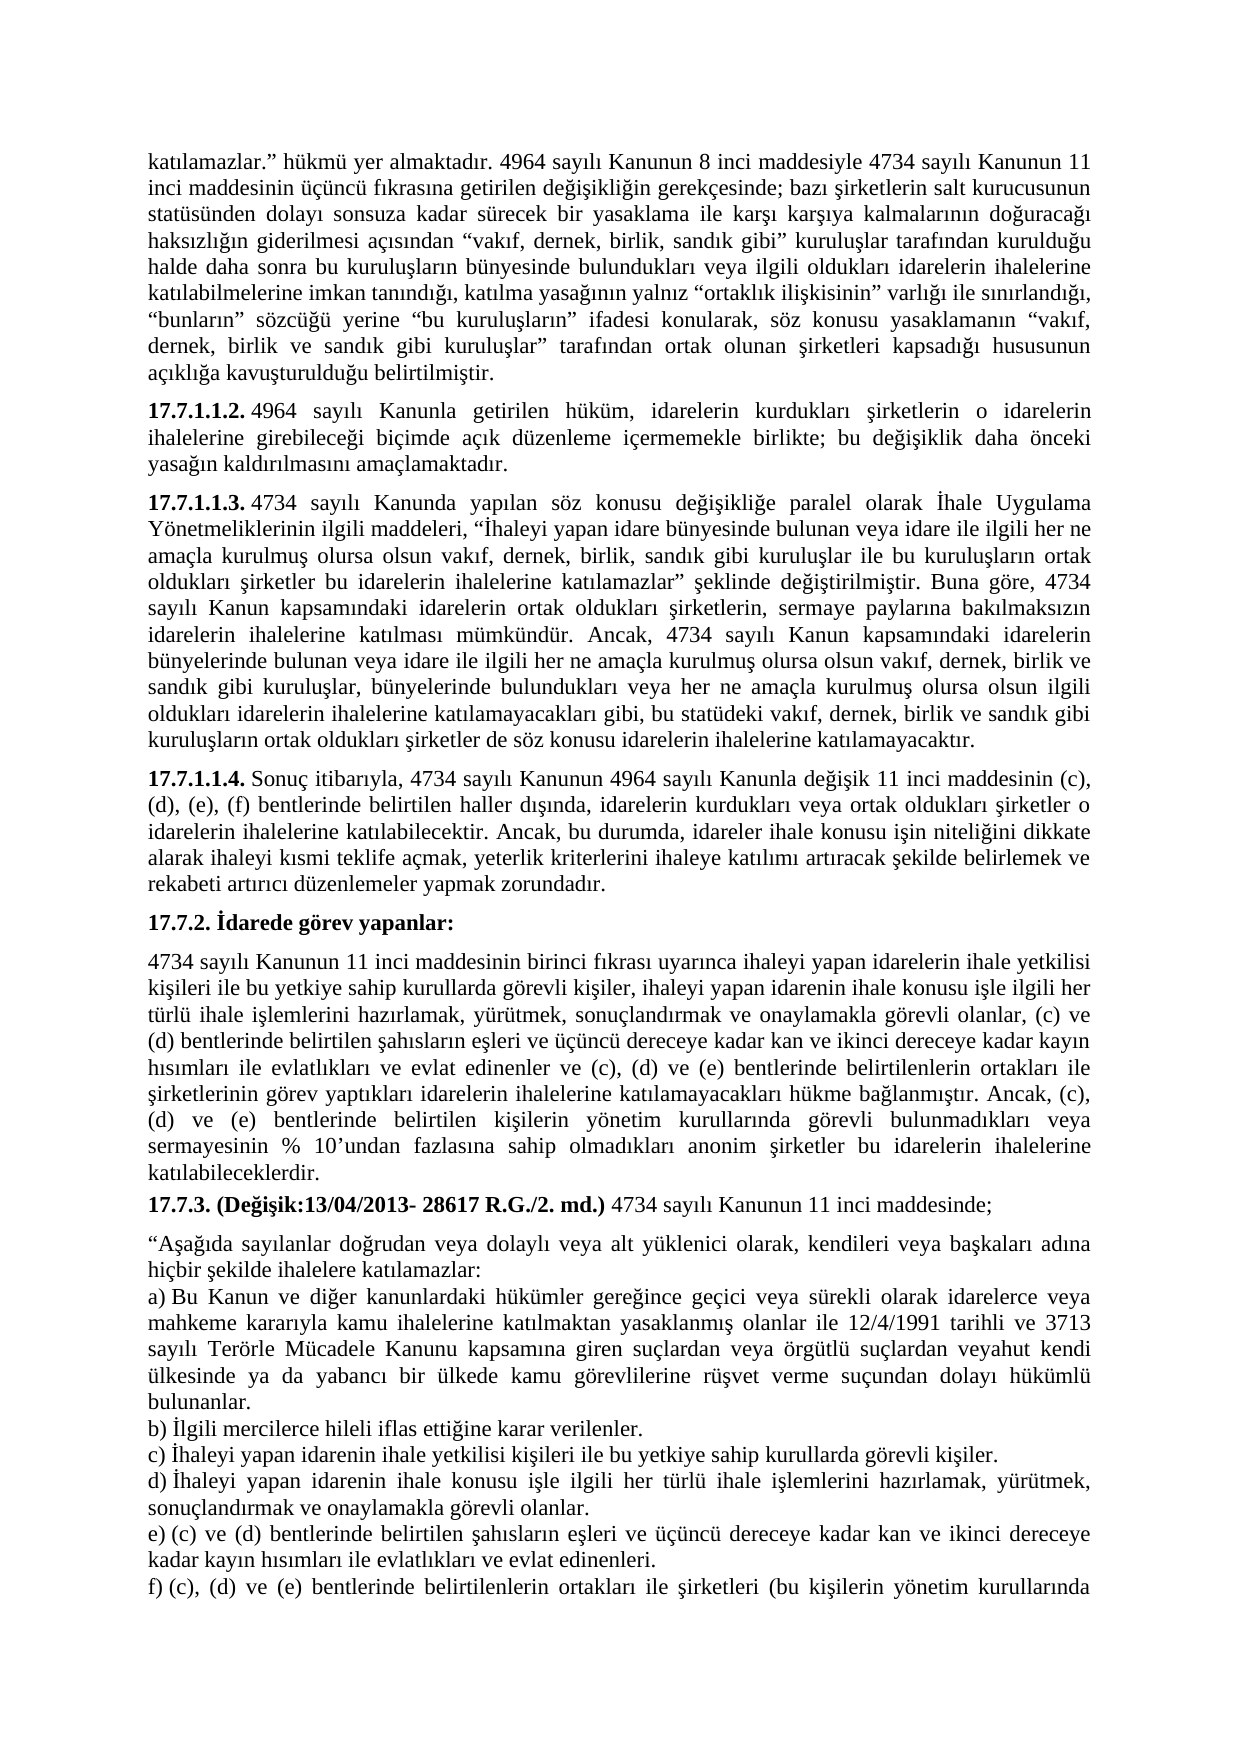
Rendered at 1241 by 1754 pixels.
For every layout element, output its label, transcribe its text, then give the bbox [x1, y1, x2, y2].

text 17.7.3. (Değişik:13/04/2013- 28617 R.G./2. md.) 4734 sayılı Kanunun 11 inci maddesinde; [148, 1191, 1092, 1218]
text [148, 148, 1092, 385]
text c) İhaleyi yapan idarenin ihale yetkilisi kişileri ile bu yetkiye sahip kurullarda görevli kişiler. [148, 1441, 1092, 1467]
text e) (c) ve (d) bentlerinde belirtilen şahısların eşleri ve üçüncü dereceye kadar kan ve ikinci dereceye kadar kayın hısımları ile evlatlıkları ve evlat edinenleri. [148, 1520, 1092, 1573]
text 17.7.2. İdarede görev yapanlar: [148, 909, 1092, 936]
text 17.7.1.1.4. Sonuç itibarıyla, 4734 sayılı Kanunun 4964 sayılı Kanunla değişik 11 inci maddesinin (c), (d), (e), (f) bentlerinde belirtilen haller dışında, idarelerin kurdukları veya ortak oldukları şirketler o idarelerin ihalelerine katılabilecektir. Ancak, bu durumda, idareler ihale konusu işin niteliğini dikkate alarak ihaleyi kısmi teklife açmak, yeterlik kriterlerini ihaleye katılımı artıracak şekilde belirlemek ve rekabeti artırıcı düzenlemeler yapmak zorundadır. [148, 765, 1092, 897]
text a) Bu Kanun ve diğer kanunlardaki hükümler gereğince geçici veya sürekli olarak idarelerce veya mahkeme kararıyla kamu ihalelerine katılmaktan yasaklanmış olanlar ile 12/4/1991 tarihli ve 3713 sayılı Terörle Mücadele Kanunu kapsamına giren suçlardan veya örgütlü suçlardan veyahut kendi ülkesinde ya da yabancı bir ülkede kamu görevlilerine rüşvet verme suçundan dolayı hükümlü bulunanlar. [148, 1283, 1092, 1414]
text d) İhaleyi yapan idarenin ihale konusu işle ilgili her türlü ihale işlemlerini hazırlamak, yürütmek, sonuçlandırmak ve onaylamakla görevli olanlar. [148, 1467, 1092, 1520]
text b) İlgili mercilerce hileli iflas ettiğine karar verilenler. [148, 1414, 1092, 1441]
text 17.7.1.1.2. 4964 sayılı Kanunla getirilen hüküm, idarelerin kurdukları şirketlerin o idarelerin ihalelerine girebileceği biçimde açık düzenleme içermemekle birlikte; bu değişiklik daha önceki yasağın kaldırılmasını amaçlamaktadır. [148, 397, 1092, 476]
text 4734 sayılı Kanunun 11 inci maddesinin birinci fıkrası uyarınca ihaleyi yapan idarelerin ihale yetkilisi kişileri ile bu yetkiye sahip kurullarda görevli kişiler, ihaleyi yapan idarenin ihale konusu işle ilgili her türlü ihale işlemlerini hazırlamak, yürütmek, sonuçlandırmak ve onaylamakla görevli olanlar, (c) ve (d) bentlerinde belirtilen şahısların eşleri ve üçüncü dereceye kadar kan ve ikinci dereceye kadar kayın hısımları ile evlatlıkları ve evlat edinenler ve (c), (d) ve (e) bentlerinde belirtilenlerin ortakları ile şirketlerinin görev yaptıkları idarelerin ihalelerine katılamayacakları hükme bağlanmıştır. Ancak, (c), (d) ve (e) bentlerinde belirtilen kişilerin yönetim kurullarında görevli bulunmadıkları veya sermayesinin % 10’undan fazlasına sahip olmadıkları anonim şirketler bu idarelerin ihalelerine katılabileceklerdir. [148, 948, 1092, 1185]
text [148, 1573, 1092, 1599]
text 17.7.1.1.3. 4734 sayılı Kanunda yapılan söz konusu değişikliğe paralel olarak İhale Uygulama Yönetmeliklerinin ilgili maddeleri, “İhaleyi yapan idare bünyesinde bulunan veya idare ile ilgili her ne amaçla kurulmuş olursa olsun vakıf, dernek, birlik, sandık gibi kuruluşlar ile bu kuruluşların ortak oldukları şirketler bu idarelerin ihalelerine katılamazlar” şeklinde değiştirilmiştir. Buna göre, 4734 sayılı Kanun kapsamındaki idarelerin ortak oldukları şirketlerin, sermaye paylarına bakılmaksızın idarelerin ihalelerine katılması mümkündür. Ancak, 4734 sayılı Kanun kapsamındaki idarelerin bünyelerinde bulunan veya idare ile ilgili her ne amaçla kurulmuş olursa olsun vakıf, dernek, birlik ve sandık gibi kuruluşlar, bünyelerinde bulundukları veya her ne amaçla kurulmuş olursa olsun ilgili oldukları idarelerin ihalelerine katılamayacakları gibi, bu statüdeki vakıf, dernek, birlik ve sandık gibi kuruluşların ortak oldukları şirketler de söz konusu idarelerin ihalelerine katılamayacaktır. [148, 489, 1092, 752]
text “Aşağıda sayılanlar doğrudan veya dolaylı veya alt yüklenici olarak, kendileri veya başkaları adına hiçbir şekilde ihalelere katılamazlar: [148, 1230, 1092, 1283]
